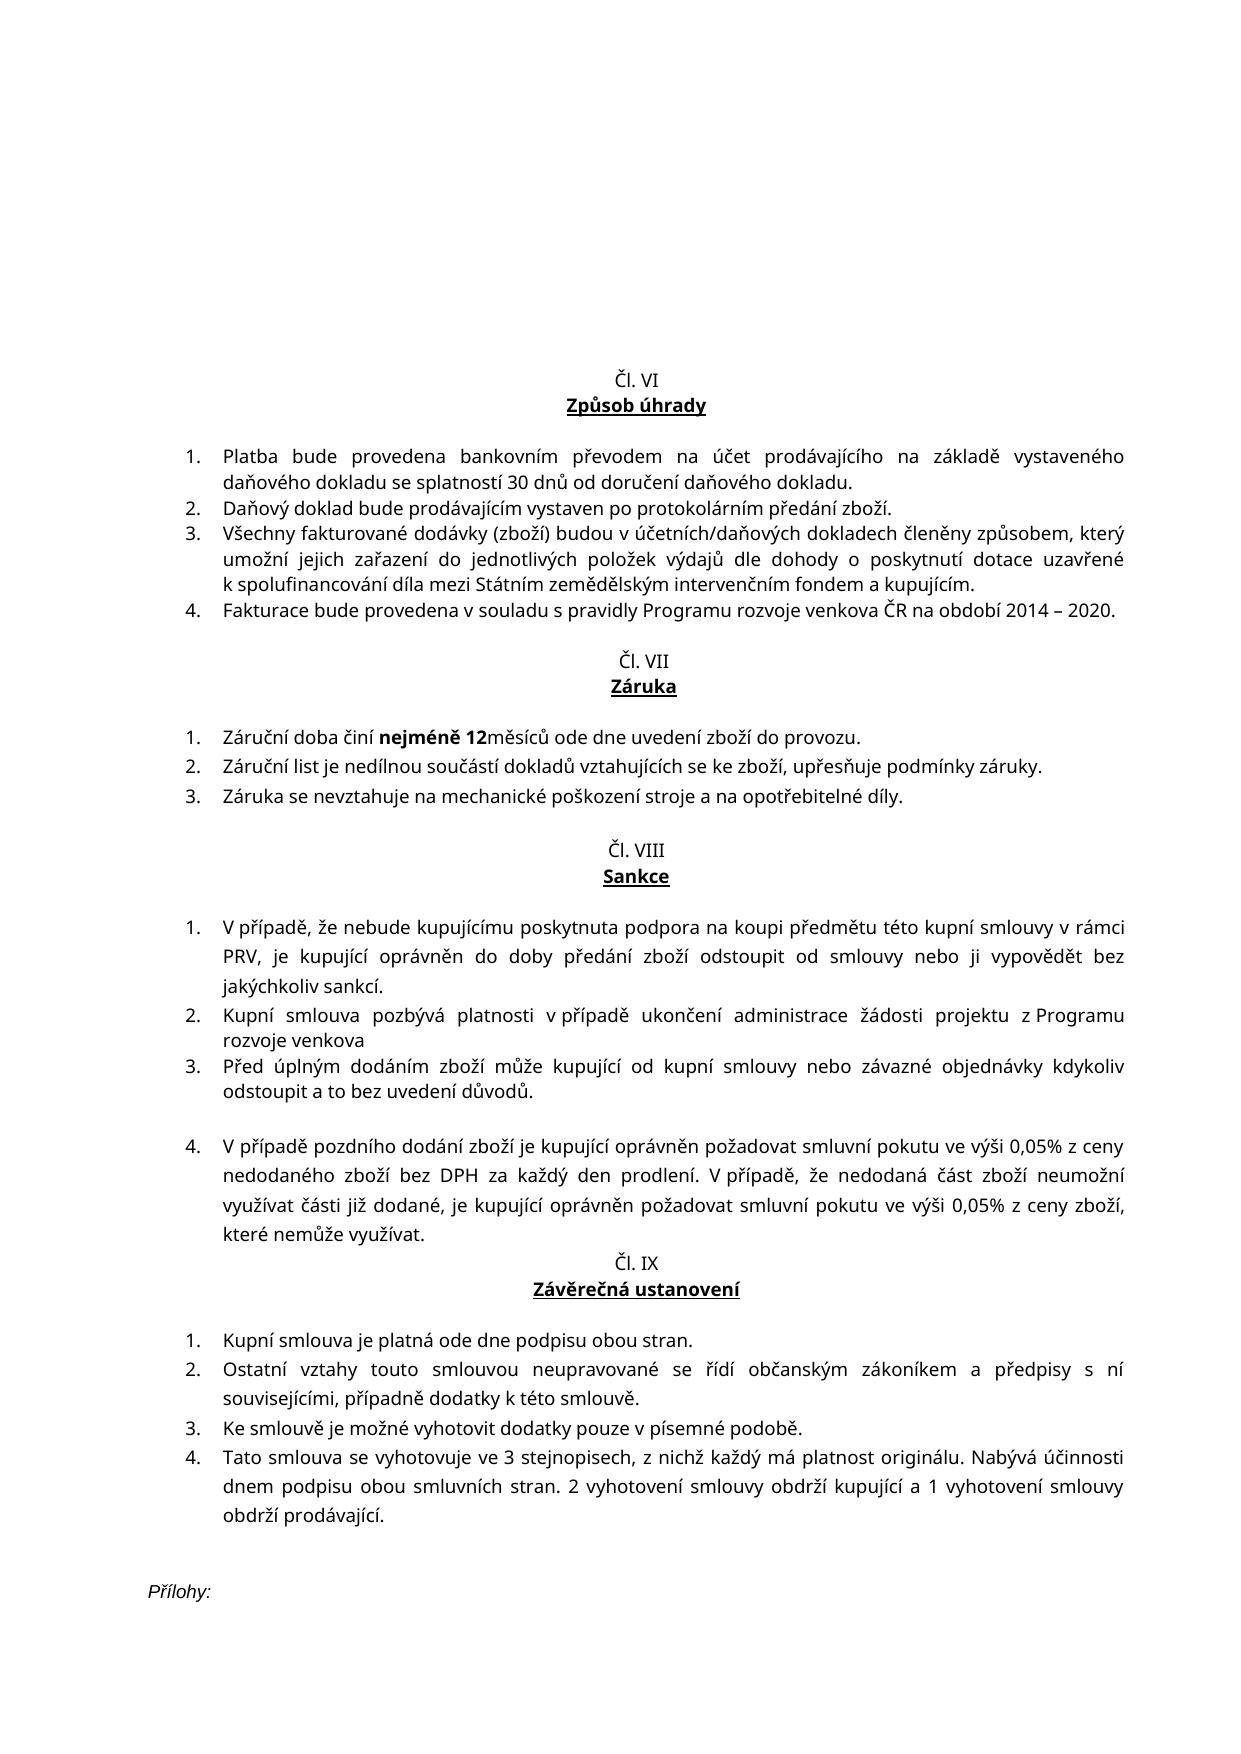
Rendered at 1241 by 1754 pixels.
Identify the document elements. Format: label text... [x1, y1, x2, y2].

list V případě pozdního dodání zboží je kupující oprávněn požadovat smluvní pokutu ve výši 0,05% z ceny nedodaného zboží bez DPH za každý den prodlení. V případě, že nedodaná část zboží neumožní využívat části již dodané, je kupující oprávněn požadovat smluvní pokutu ve výši 0,05% z ceny zboží, které nemůže využívat. [185, 1133, 1125, 1247]
list Daňový doklad bude prodávajícím vystaven po protokolárním předání zboží. [185, 495, 1125, 520]
list Kupní smlouva je platná ode dne podpisu obou stran. [185, 1327, 1125, 1353]
list Všechny fakturované dodávky (zboží) budou v účetních/daňových dokladech členěny způsobem, který umožní jejich zařazení do jednotlivých položek výdajů dle dohody o poskytnutí dotace uzavřené k spolufinancování díla mezi Státním zemědělským intervenčním fondem a kupujícím. [185, 520, 1125, 597]
list Tato smlouva se vyhotovuje ve 3 stejnopisech, z nichž každý má platnost originálu. Nabývá účinnosti dnem podpisu obou smluvních stran. 2 vyhotovení smlouvy obdrží kupující a 1 vyhotovení smlouvy obdrží prodávající. [185, 1444, 1125, 1528]
text Závěrečná ustanovení [148, 1276, 1125, 1302]
list Platba bude provedena bankovním převodem na účet prodávajícího na základě vystaveného daňového dokladu se splatností 30 dnů od doručení daňového dokladu. [185, 444, 1125, 495]
text Čl. VII [162, 648, 1125, 673]
list Před úplným dodáním zboží může kupující od kupní smlouvy nebo závazné objednávky kdykoliv odstoupit a to bez uvedení důvodů. [185, 1053, 1125, 1104]
text Přílohy: [148, 1581, 1125, 1602]
text Čl. VI [148, 367, 1125, 393]
text Sankce [148, 863, 1125, 889]
list V případě, že nebude kupujícímu poskytnuta podpora na koupi předmětu této kupní smlouvy v rámci PRV, je kupující oprávněn do doby předání zboží odstoupit od smlouvy nebo ji vypovědět bez jakýchkoliv sankcí. [185, 914, 1125, 998]
list Ke smlouvě je možné vyhotovit dodatky pouze v písemné podobě. [185, 1415, 1125, 1441]
list Fakturace bude provedena v souladu s pravidly Programu rozvoje venkova ČR na období 2014 – 2020. [185, 597, 1125, 622]
text Čl. VIII [148, 838, 1125, 863]
list Záruční list je nedílnou součástí dokladů vztahujících se ke zboží, upřesňuje podmínky záruky. [185, 754, 1125, 779]
list Ostatní vztahy touto smlouvou neupravované se řídí občanským zákoníkem a předpisy s ní souvisejícími, případně dodatky k této smlouvě. [185, 1356, 1125, 1411]
list Záruční doba činí nejméně 12měsíců ode dne uvedení zboží do provozu. [185, 724, 1125, 750]
text Záruka [162, 673, 1125, 699]
list Záruka se nevztahuje na mechanické poškození stroje a na opotřebitelné díly. [185, 783, 1125, 808]
text Způsob úhrady [148, 393, 1125, 418]
list Kupní smlouva pozbývá platnosti v případě ukončení administrace žádosti projektu z Programu rozvoje venkova [185, 1002, 1125, 1053]
text Čl. IX [148, 1251, 1125, 1276]
